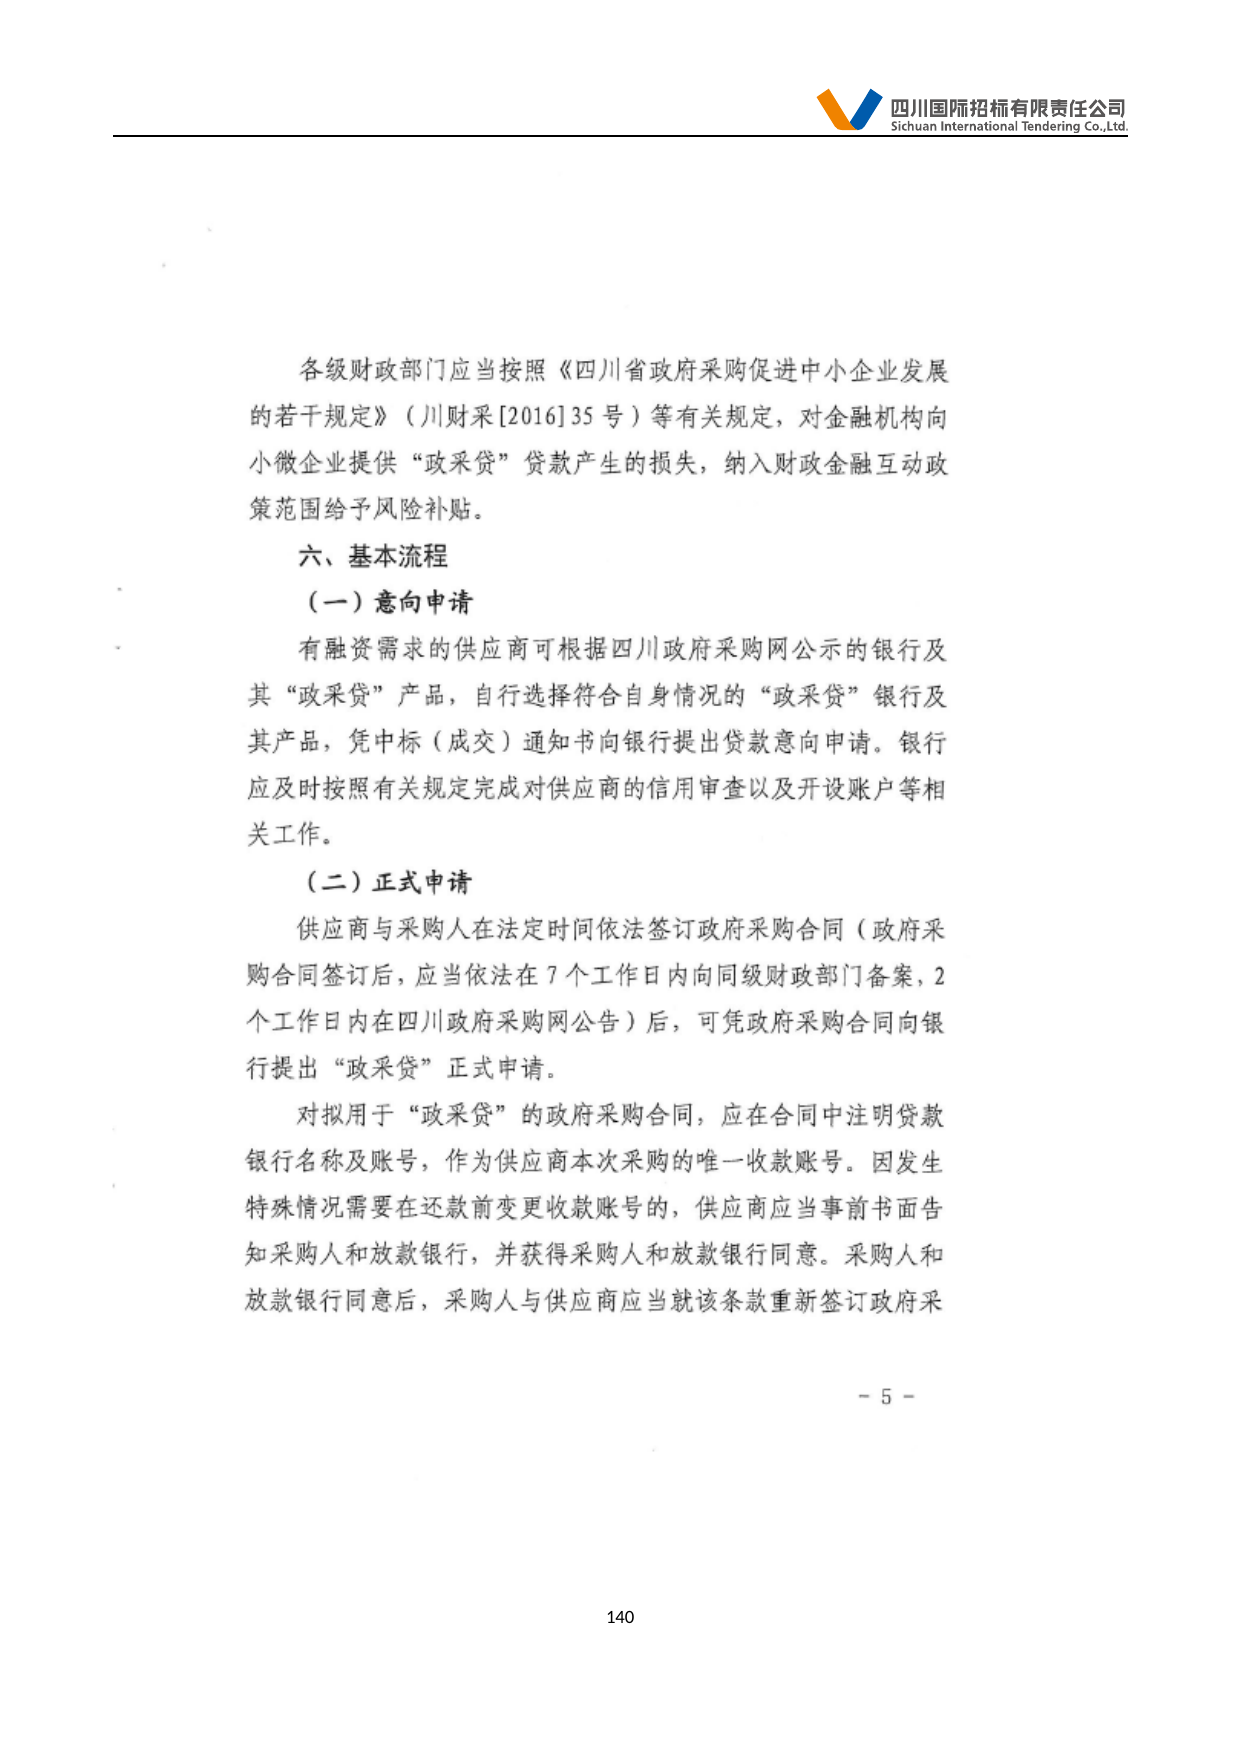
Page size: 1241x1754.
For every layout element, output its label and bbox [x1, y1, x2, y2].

picture [112, 164, 1088, 1490]
